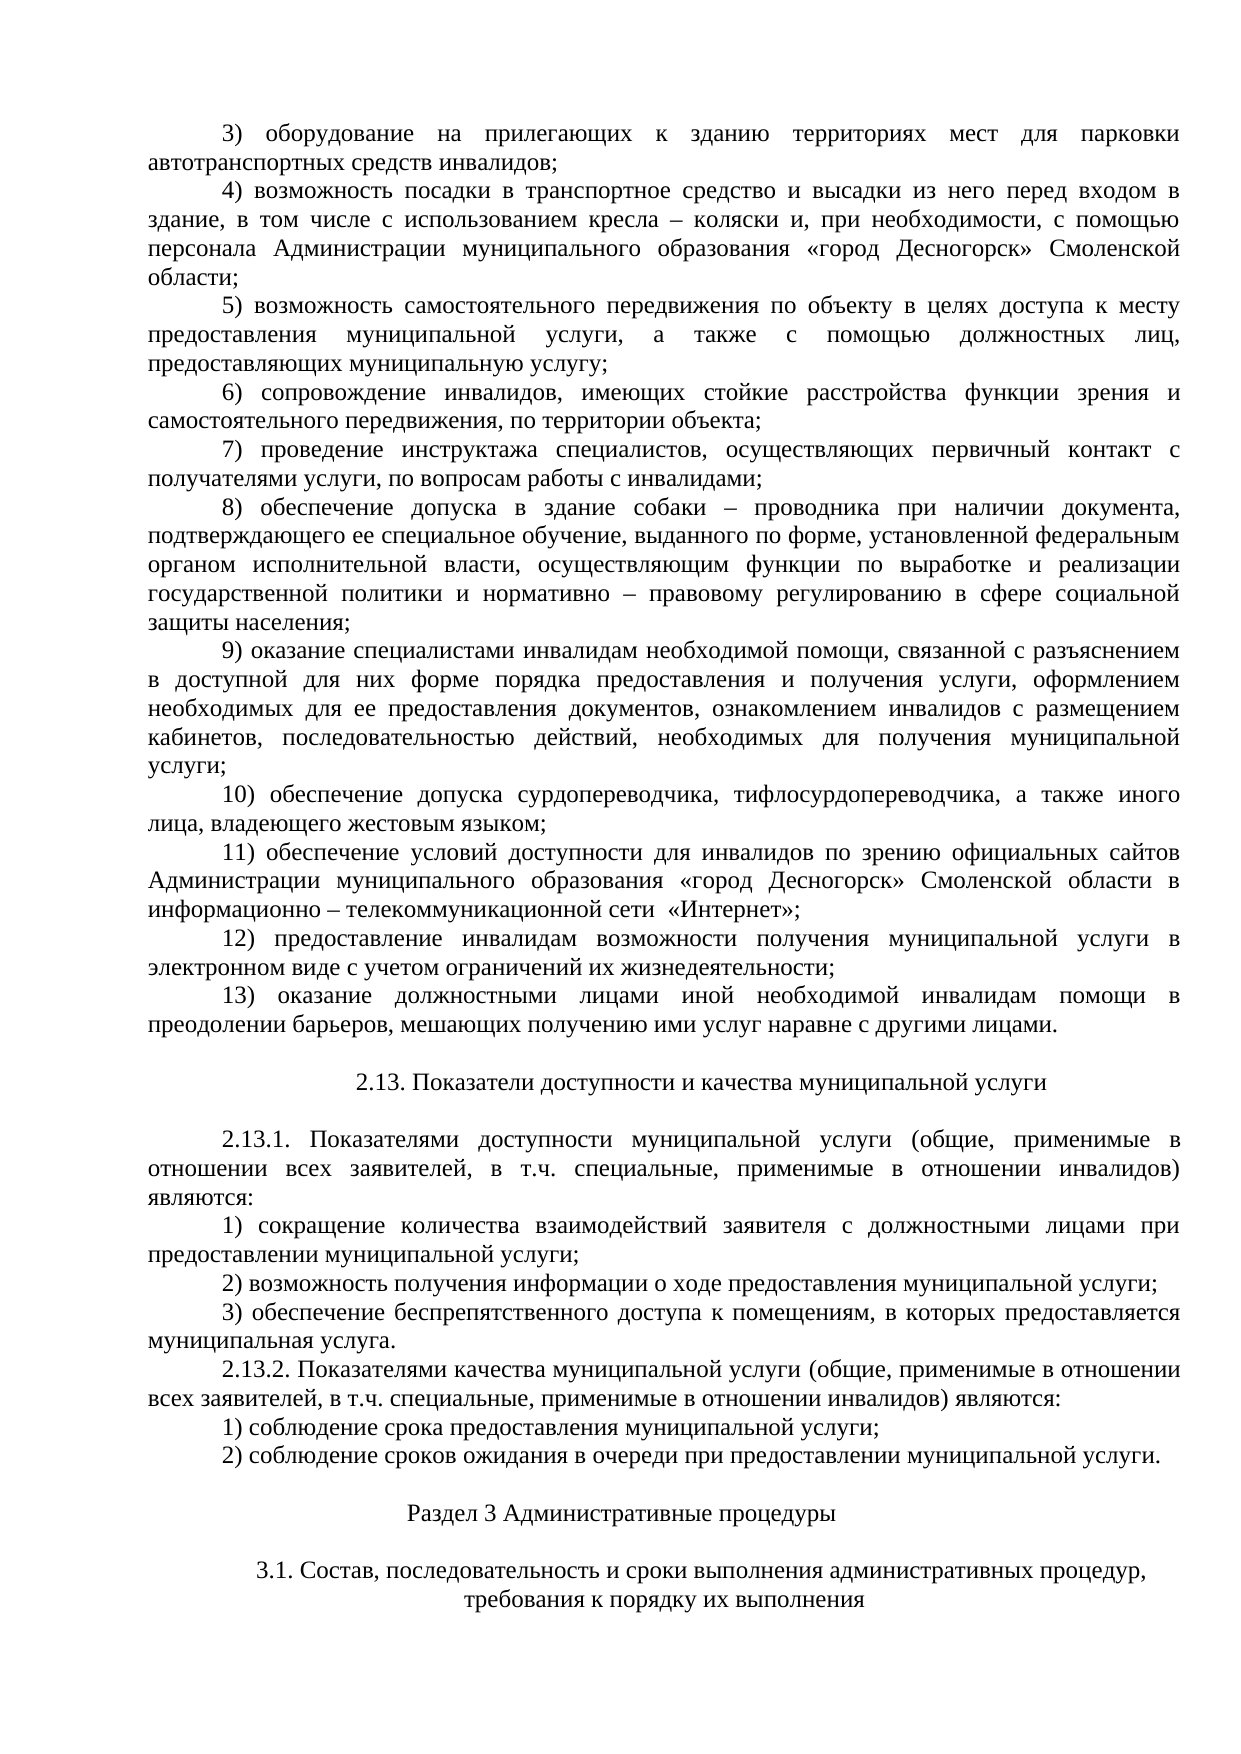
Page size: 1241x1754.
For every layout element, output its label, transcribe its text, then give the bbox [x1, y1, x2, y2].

text 1) соблюдение срока предоставления муниципальной услуги; [148, 1412, 1181, 1441]
text 2.13.1. Показателями доступности муниципальной услуги (общие, применимые в отношении всех заявителей, в т.ч. специальные, применимые в отношении инвалидов) являются: [148, 1124, 1181, 1211]
text 8) обеспечение допуска в здание собаки – проводника при наличии документа, подтверждающего ее специальное обучение, выданного по форме, установленной федеральным органом исполнительной власти, осуществляющим функции по выработке и реализации государственной политики и нормативно – правовому регулированию в сфере социальной защиты населения; [148, 492, 1181, 636]
text 2) соблюдение сроков ожидания в очереди при предоставлении муниципальной услуги. [148, 1441, 1181, 1469]
text 6) сопровождение инвалидов, имеющих стойкие расстройства функции зрения и самостоятельного передвижения, по территории объекта; [148, 377, 1181, 434]
text 1) сокращение количества взаимодействий заявителя с должностными лицами при предоставлении муниципальной услуги; [148, 1211, 1181, 1268]
text 9) оказание специалистами инвалидам необходимой помощи, связанной с разъяснением в доступной для них форме порядка предоставления и получения услуги, оформлением необходимых для ее предоставления документов, ознакомлением инвалидов с размещением кабинетов, последовательностью действий, необходимых для получения муниципальной услуги; [148, 636, 1181, 779]
text 11) обеспечение условий доступности для инвалидов по зрению официальных сайтов Администрации муниципального образования «город Десногорск» Смоленской области в информационно – телекоммуникационной сети «Интернет»; [148, 837, 1181, 923]
text 3) обеспечение беспрепятственного доступа к помещениям, в которых предоставляется муниципальная услуга. [148, 1297, 1181, 1354]
text 3.1. Состав, последовательность и сроки выполнения административных процедур, требования к порядку их выполнения [148, 1556, 1181, 1613]
text Раздел 3 Административные процедуры [148, 1498, 1181, 1527]
text 3) оборудование на прилегающих к зданию территориях мест для парковки автотранспортных средств инвалидов; [148, 118, 1181, 176]
text 2.13. Показатели доступности и качества муниципальной услуги [148, 1067, 1181, 1096]
text 13) оказание должностными лицами иной необходимой инвалидам помощи в преодолении барьеров, мешающих получению ими услуг наравне с другими лицами. [148, 981, 1181, 1038]
text 2) возможность получения информации о ходе предоставления муниципальной услуги; [148, 1268, 1181, 1297]
text 12) предоставление инвалидам возможности получения муниципальной услуги в электронном виде с учетом ограничений их жизнедеятельности; [148, 923, 1181, 981]
text 4) возможность посадки в транспортное средство и высадки из него перед входом в здание, в том числе с использованием кресла – коляски и, при необходимости, с помощью персонала Администрации муниципального образования «город Десногорск» Смоленской области; [148, 176, 1181, 291]
text 5) возможность самостоятельного передвижения по объекту в целях доступа к месту предоставления муниципальной услуги, а также с помощью должностных лиц, предоставляющих муниципальную услугу; [148, 291, 1181, 377]
text 2.13.2. Показателями качества муниципальной услуги (общие, применимые в отношении всех заявителей, в т.ч. специальные, применимые в отношении инвалидов) являются: [148, 1354, 1181, 1412]
text 7) проведение инструктажа специалистов, осуществляющих первичный контакт с получателями услуги, по вопросам работы с инвалидами; [148, 434, 1181, 492]
text 10) обеспечение допуска сурдопереводчика, тифлосурдопереводчика, а также иного лица, владеющего жестовым языком; [148, 779, 1181, 837]
